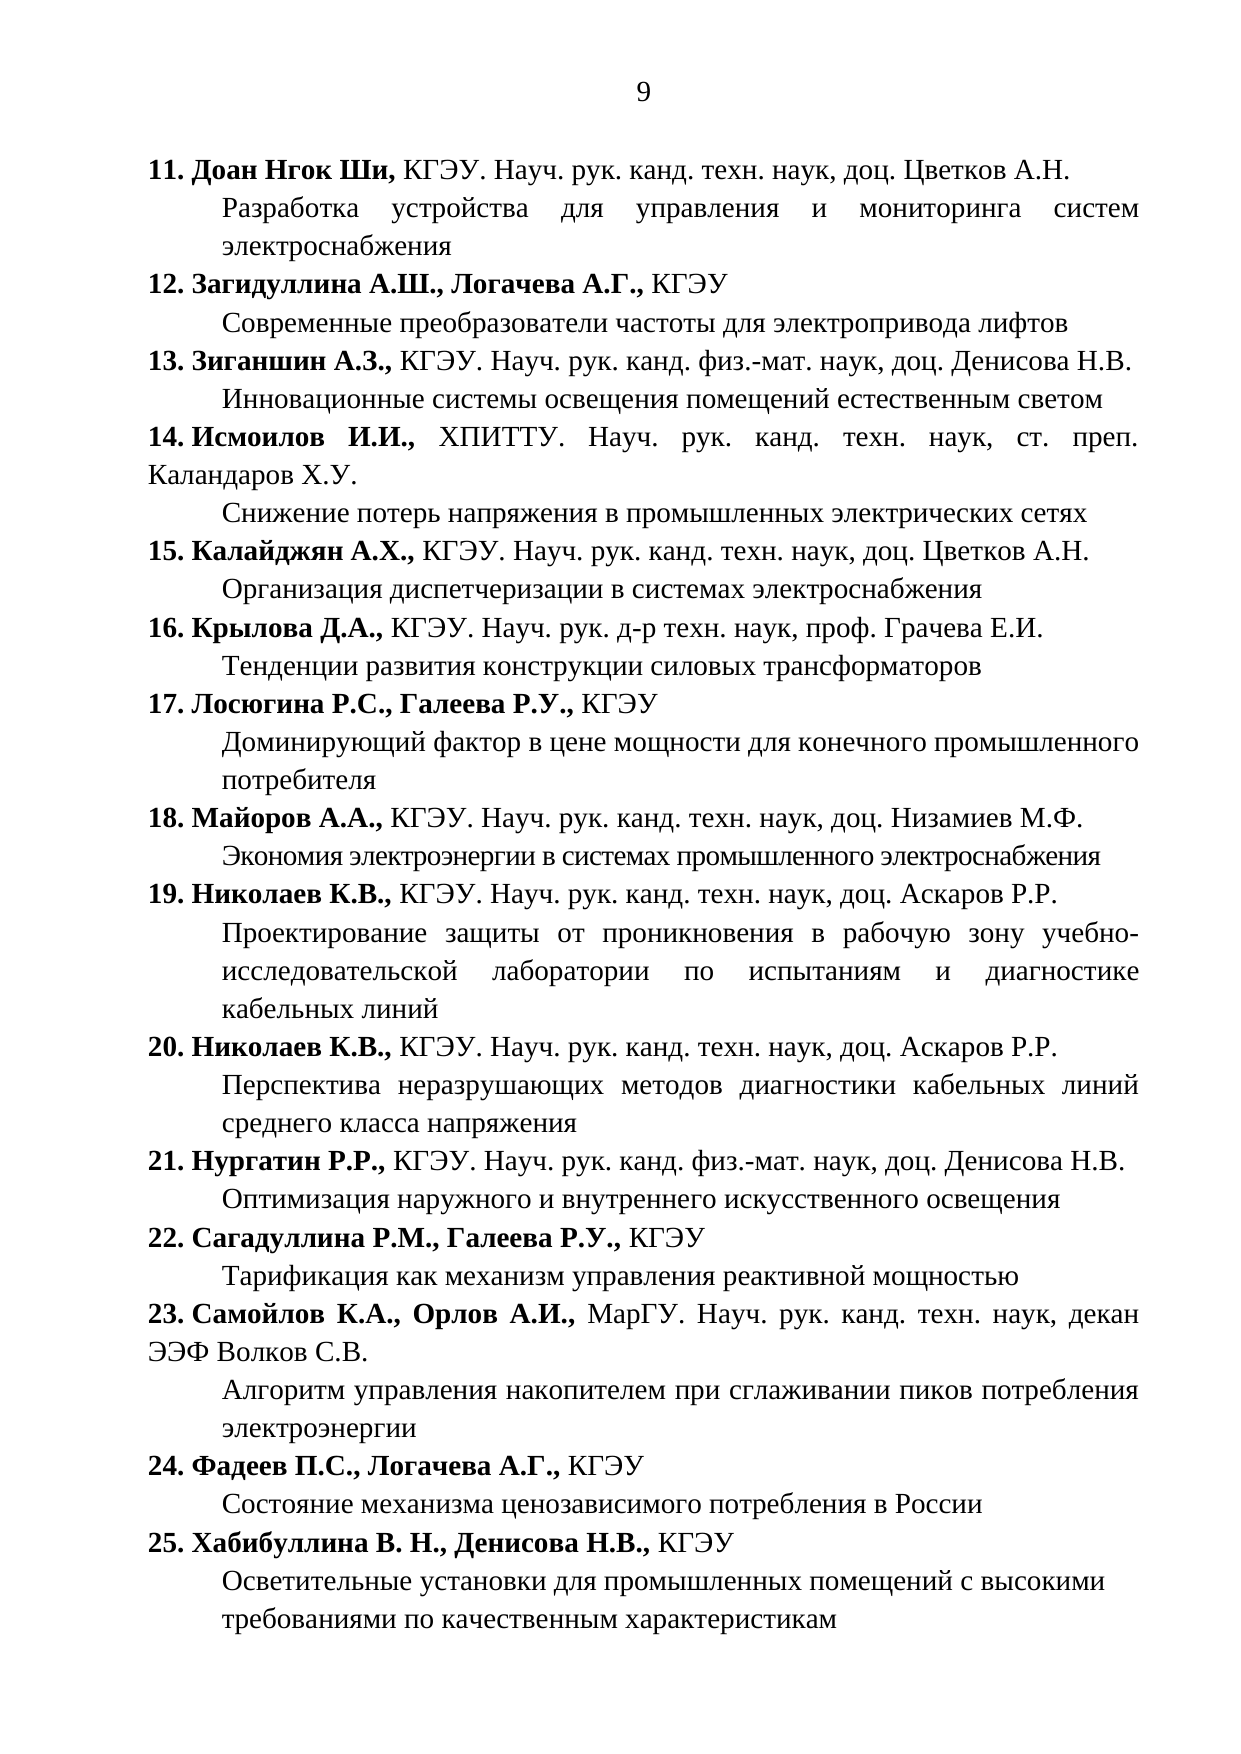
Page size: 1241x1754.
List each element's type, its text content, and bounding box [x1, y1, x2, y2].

text Разработка устройства для управления и мониторинга систем электроснабжения [222, 186, 1140, 262]
text Тарификация как механизм управления реактивной мощностью [148, 1253, 1140, 1291]
text Экономия электроэнергии в системах промышленного электроснабжения [222, 834, 1140, 872]
text Инновационные системы освещения помещений естественным светом [148, 376, 1140, 414]
text Оптимизация наружного и внутреннего искусственного освещения [148, 1177, 1140, 1215]
text 17. Лосюгина Р.С., Галеева Р.У., КГЭУ [148, 681, 1140, 719]
text Доминирующий фактор в цене мощности для конечного промышленного потребителя [222, 719, 1140, 796]
text 12. Загидуллина А.Ш., Логачева А.Г., КГЭУ [148, 262, 1140, 300]
text 23. Самойлов К.А., Орлов А.И., МарГУ. Науч. рук. канд. техн. наук, декан ЭЭФ Волков С.В. [148, 1291, 1140, 1368]
text 15. Калайджян А.Х., КГЭУ. Науч. рук. канд. техн. наук, доц. Цветков А.Н. [148, 529, 1140, 567]
text Современные преобразователи частоты для электропривода лифтов [148, 300, 1140, 338]
text Проектирование защиты от проникновения в рабочую зону учебно-исследовательской лаборатории по испытаниям и диагностике кабельных линий [222, 910, 1140, 1024]
text 11. Доан Нгок Ши, КГЭУ. Науч. рук. канд. техн. наук, доц. Цветков А.Н. [148, 148, 1140, 186]
text Состояние механизма ценозависимого потребления в России [148, 1482, 1140, 1520]
text Организация диспетчеризации в системах электроснабжения [148, 567, 1140, 605]
text 19. Николаев К.В., КГЭУ. Науч. рук. канд. техн. наук, доц. Аскаров Р.Р. [148, 872, 1140, 910]
text 24. Фадеев П.С., Логачева А.Г., КГЭУ [148, 1444, 1140, 1482]
text Тенденции развития конструкции силовых трансформаторов [148, 643, 1140, 681]
text 22. Сагадуллина Р.М., Галеева Р.У., КГЭУ [148, 1215, 1140, 1253]
text Алгоритм управления накопителем при сглаживании пиков потребления электроэнергии [222, 1368, 1140, 1444]
text 13. Зиганшин А.З., КГЭУ. Науч. рук. канд. физ.-мат. наук, доц. Денисова Н.В. [148, 338, 1140, 376]
text 25. Хабибуллина В. Н., Денисова Н.В., КГЭУ [148, 1520, 1140, 1558]
text Перспектива неразрушающих методов диагностики кабельных линий среднего класса напряжения [222, 1063, 1140, 1139]
text 20. Николаев К.В., КГЭУ. Науч. рук. канд. техн. наук, доц. Аскаров Р.Р. [148, 1024, 1140, 1063]
text Снижение потерь напряжения в промышленных электрических сетях [148, 491, 1140, 529]
text 18. Майоров А.А., КГЭУ. Науч. рук. канд. техн. наук, доц. Низамиев М.Ф. [148, 796, 1140, 834]
text 21. Нургатин Р.Р., КГЭУ. Науч. рук. канд. физ.-мат. наук, доц. Денисова Н.В. [148, 1139, 1140, 1177]
text требованиями по качественным характеристикам [148, 1596, 1140, 1634]
text 14. Исмоилов И.И., ХПИТТУ. Науч. рук. канд. техн. наук, ст. преп. Каландаров Х.У. [148, 414, 1140, 491]
text Осветительные установки для промышленных помещений с высокими [148, 1558, 1140, 1596]
text 16. Крылова Д.А., КГЭУ. Науч. рук. д-р техн. наук, проф. Грачева Е.И. [148, 605, 1140, 643]
